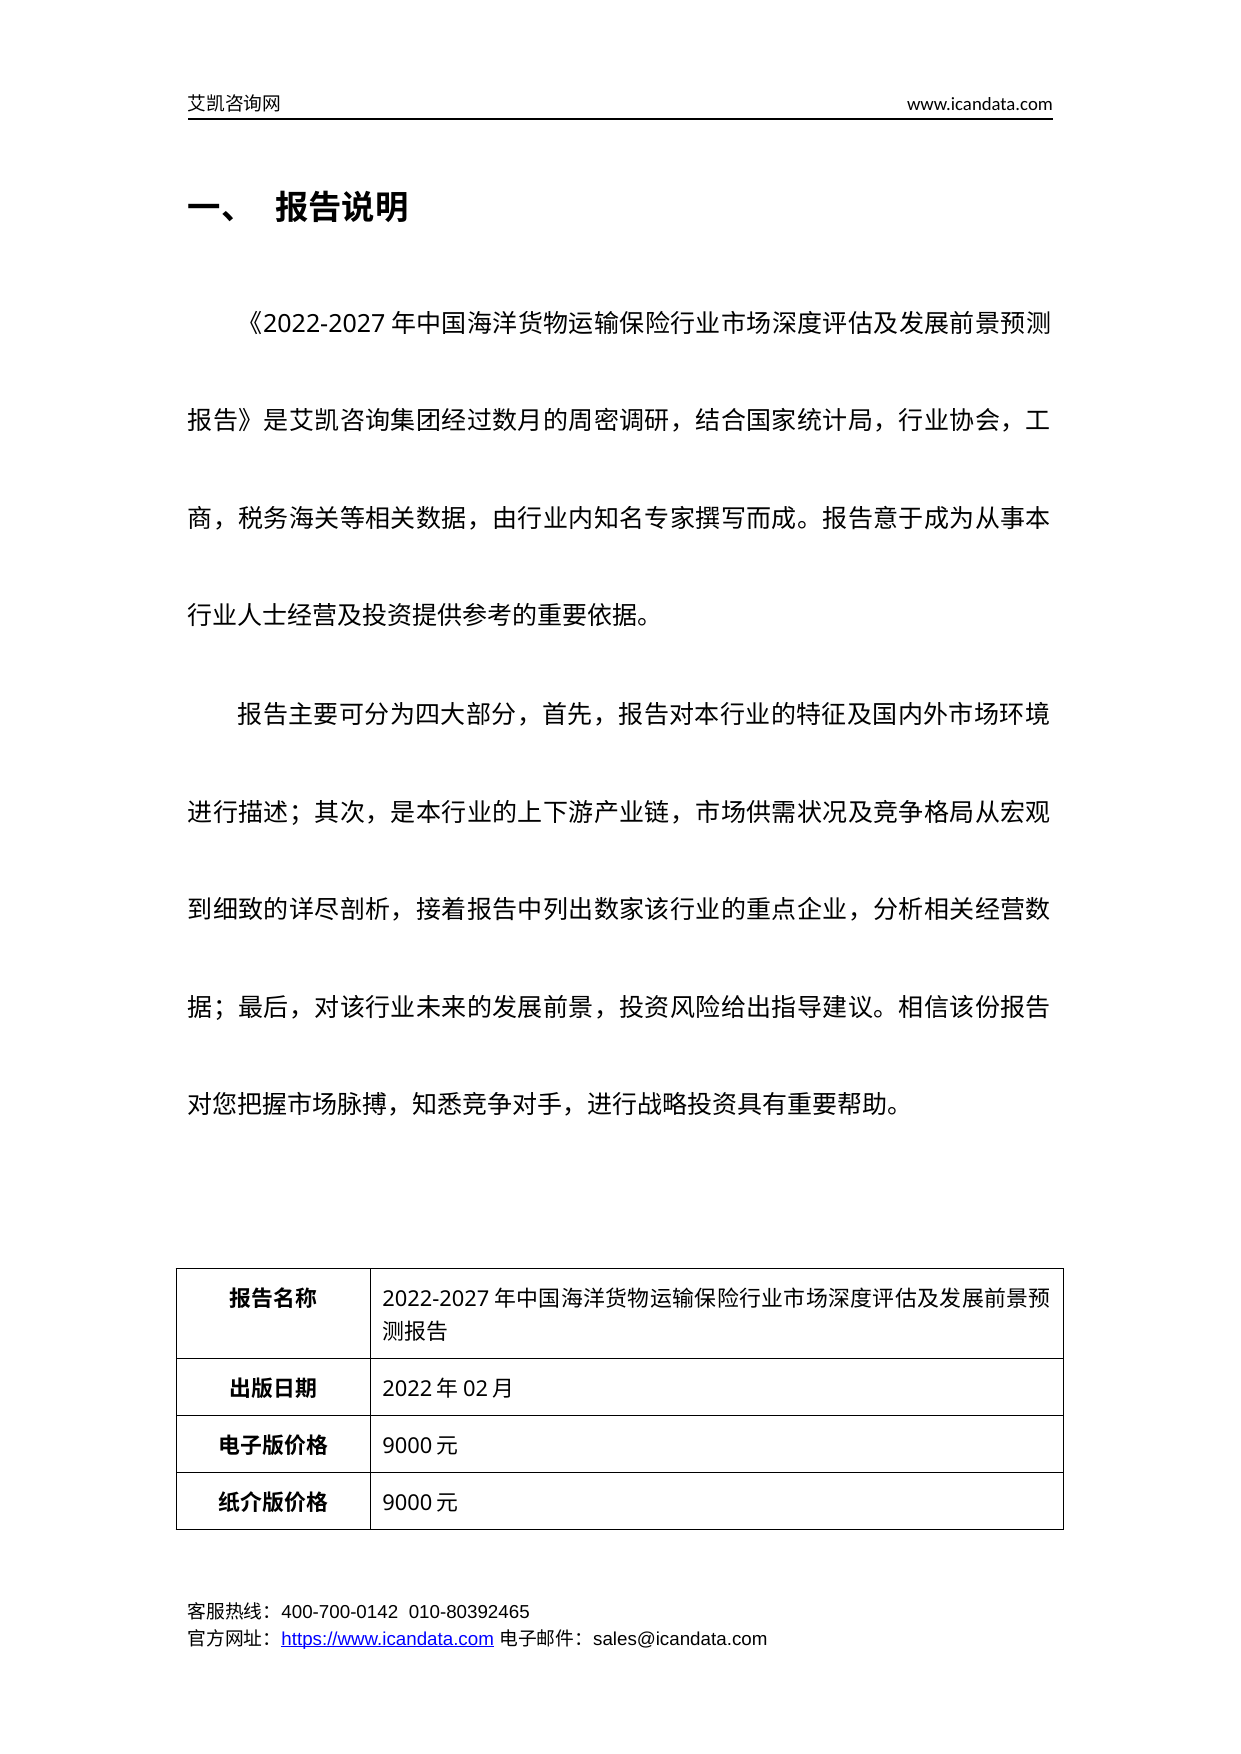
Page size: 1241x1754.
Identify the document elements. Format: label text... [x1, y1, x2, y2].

table_header 2022-2027年中国海洋货物运输保险行业市场深度评估及发展前景预测报告 [371, 1269, 1063, 1358]
table_cell 电子版价格 [177, 1416, 370, 1472]
text 报告主要可分为四大部分，首先，报告对本行业的特征及国内外市场环境进行描述；其次，是本行业的上下游产业链，市场供需状况及竞争格局从宏观到细致的详尽剖析，接着报告中列出数家该行业的重点企业，分析相关经营数据；最后，对该行业未来的发展前景，投资风险给出指导建议。相信该份报告对您把握市场脉搏，知悉竞争对手，进行战略投资具有重要帮助。 [187, 681, 1053, 1136]
table_cell 纸介版价格 [177, 1473, 370, 1529]
subtitle 报告说明 [187, 172, 1053, 237]
table_cell 出版日期 [177, 1359, 370, 1415]
text 《2022-2027年中国海洋货物运输保险行业市场深度评估及发展前景预测报告》是艾凯咨询集团经过数月的周密调研，结合国家统计局，行业协会，工商，税务海关等相关数据，由行业内知名专家撰写而成。报告意于成为从事本行业人士经营及投资提供参考的重要依据。 [187, 289, 1053, 646]
table_cell 2022年02月 [371, 1359, 1063, 1415]
table_cell 9000元 [371, 1473, 1063, 1529]
table_header 报告名称 [177, 1269, 370, 1358]
table_cell 9000元 [371, 1416, 1063, 1472]
